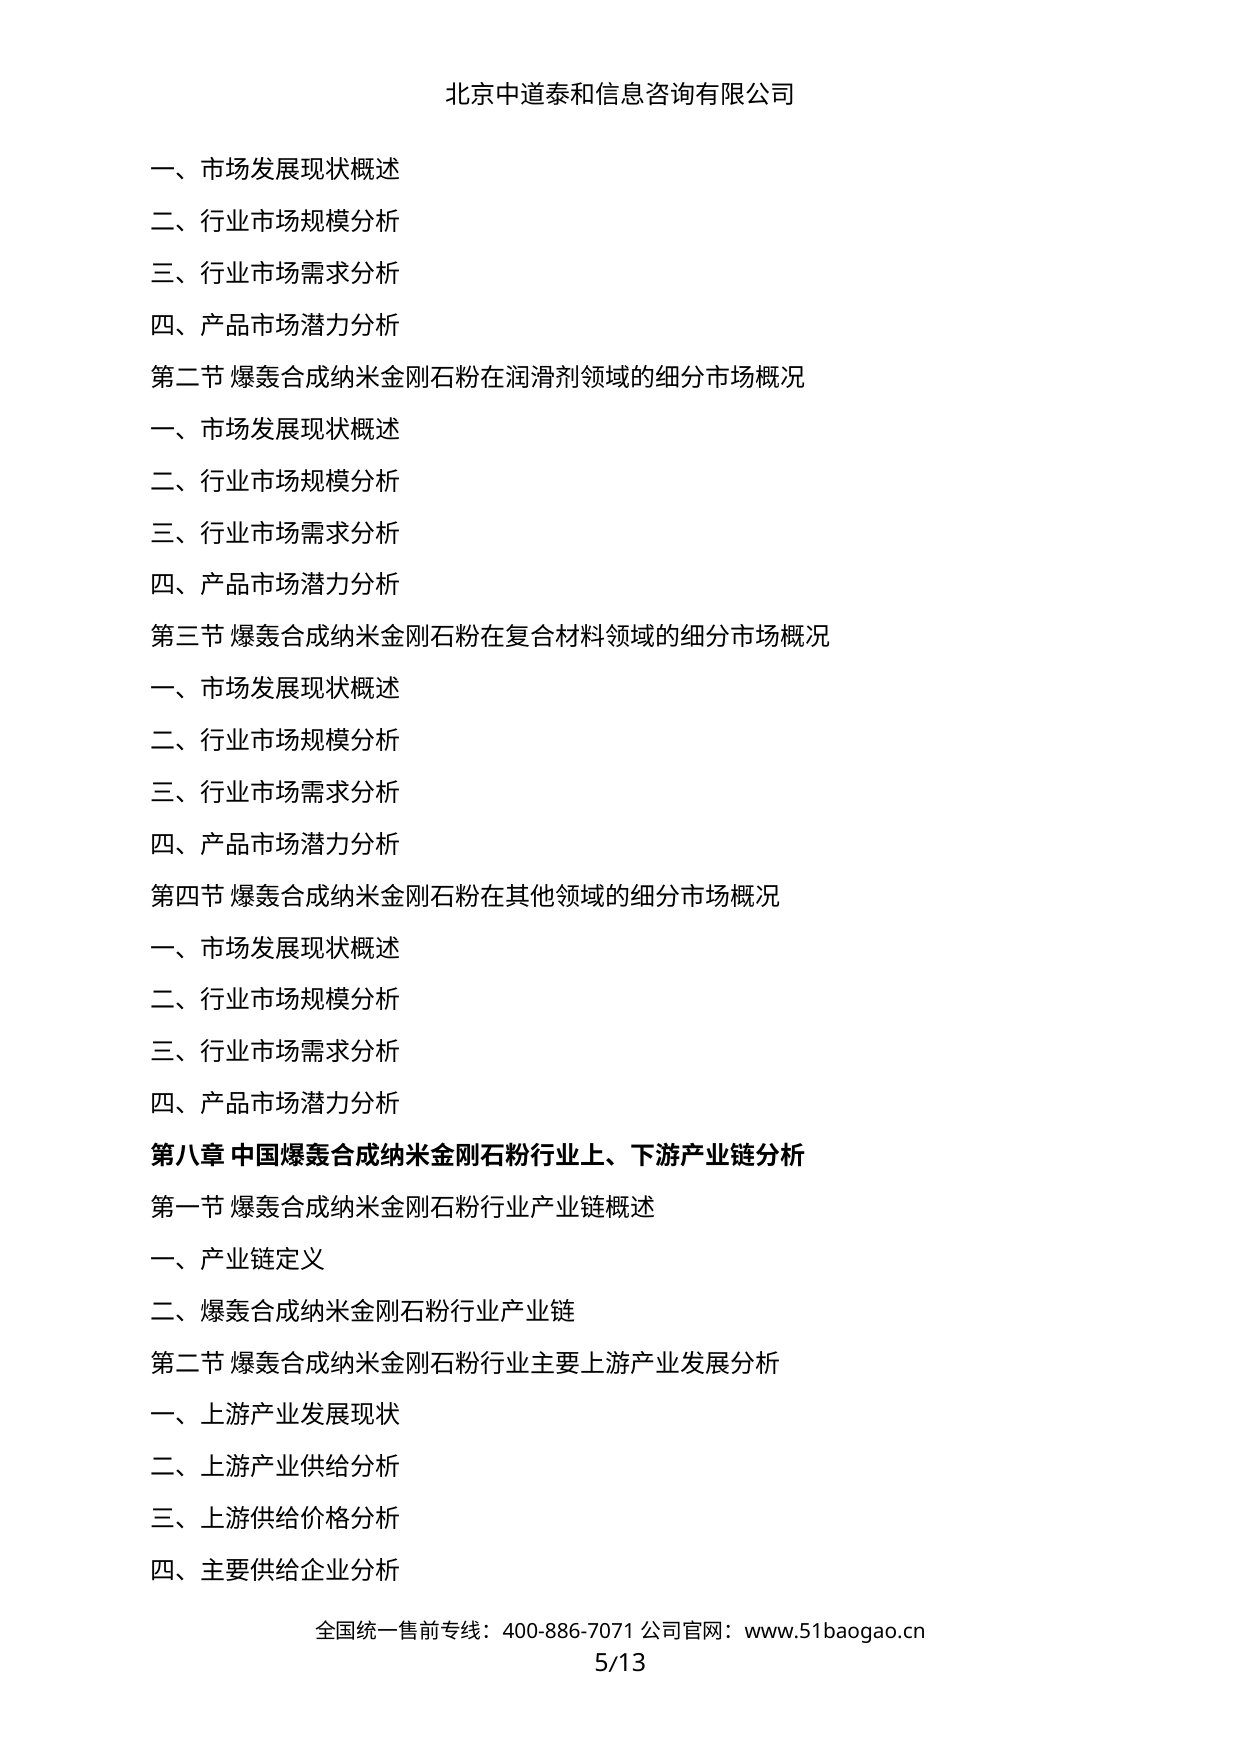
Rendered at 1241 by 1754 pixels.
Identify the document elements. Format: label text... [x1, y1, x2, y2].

text 四、产品市场潜力分析 [150, 565, 1090, 601]
text 二、行业市场规模分析 [150, 202, 1090, 238]
text 四、产品市场潜力分析 [150, 1084, 1090, 1120]
text 二、爆轰合成纳米金刚石粉行业产业链 [150, 1291, 1090, 1327]
text 二、上游产业供给分析 [150, 1447, 1090, 1483]
text 三、行业市场需求分析 [150, 772, 1090, 809]
text 一、市场发展现状概述 [150, 669, 1090, 705]
text 第八章 中国爆轰合成纳米金刚石粉行业上、下游产业链分析 [150, 1136, 1090, 1172]
text 二、行业市场规模分析 [150, 980, 1090, 1016]
text 三、行业市场需求分析 [150, 1032, 1090, 1068]
text 三、上游供给价格分析 [150, 1499, 1090, 1535]
text 第二节 爆轰合成纳米金刚石粉行业主要上游产业发展分析 [150, 1343, 1090, 1379]
text 二、行业市场规模分析 [150, 721, 1090, 757]
text 一、市场发展现状概述 [150, 150, 1090, 186]
text 四、主要供给企业分析 [150, 1551, 1090, 1587]
text 二、行业市场规模分析 [150, 461, 1090, 497]
text 四、产品市场潜力分析 [150, 824, 1090, 861]
text 一、上游产业发展现状 [150, 1395, 1090, 1431]
text 一、市场发展现状概述 [150, 409, 1090, 446]
text 一、市场发展现状概述 [150, 928, 1090, 964]
text 第二节 爆轰合成纳米金刚石粉在润滑剂领域的细分市场概况 [150, 357, 1090, 394]
text 第三节 爆轰合成纳米金刚石粉在复合材料领域的细分市场概况 [150, 617, 1090, 653]
text 第一节 爆轰合成纳米金刚石粉行业产业链概述 [150, 1187, 1090, 1224]
text 三、行业市场需求分析 [150, 254, 1090, 290]
text 三、行业市场需求分析 [150, 513, 1090, 549]
text 四、产品市场潜力分析 [150, 306, 1090, 342]
text 第四节 爆轰合成纳米金刚石粉在其他领域的细分市场概况 [150, 876, 1090, 912]
text 一、产业链定义 [150, 1239, 1090, 1276]
